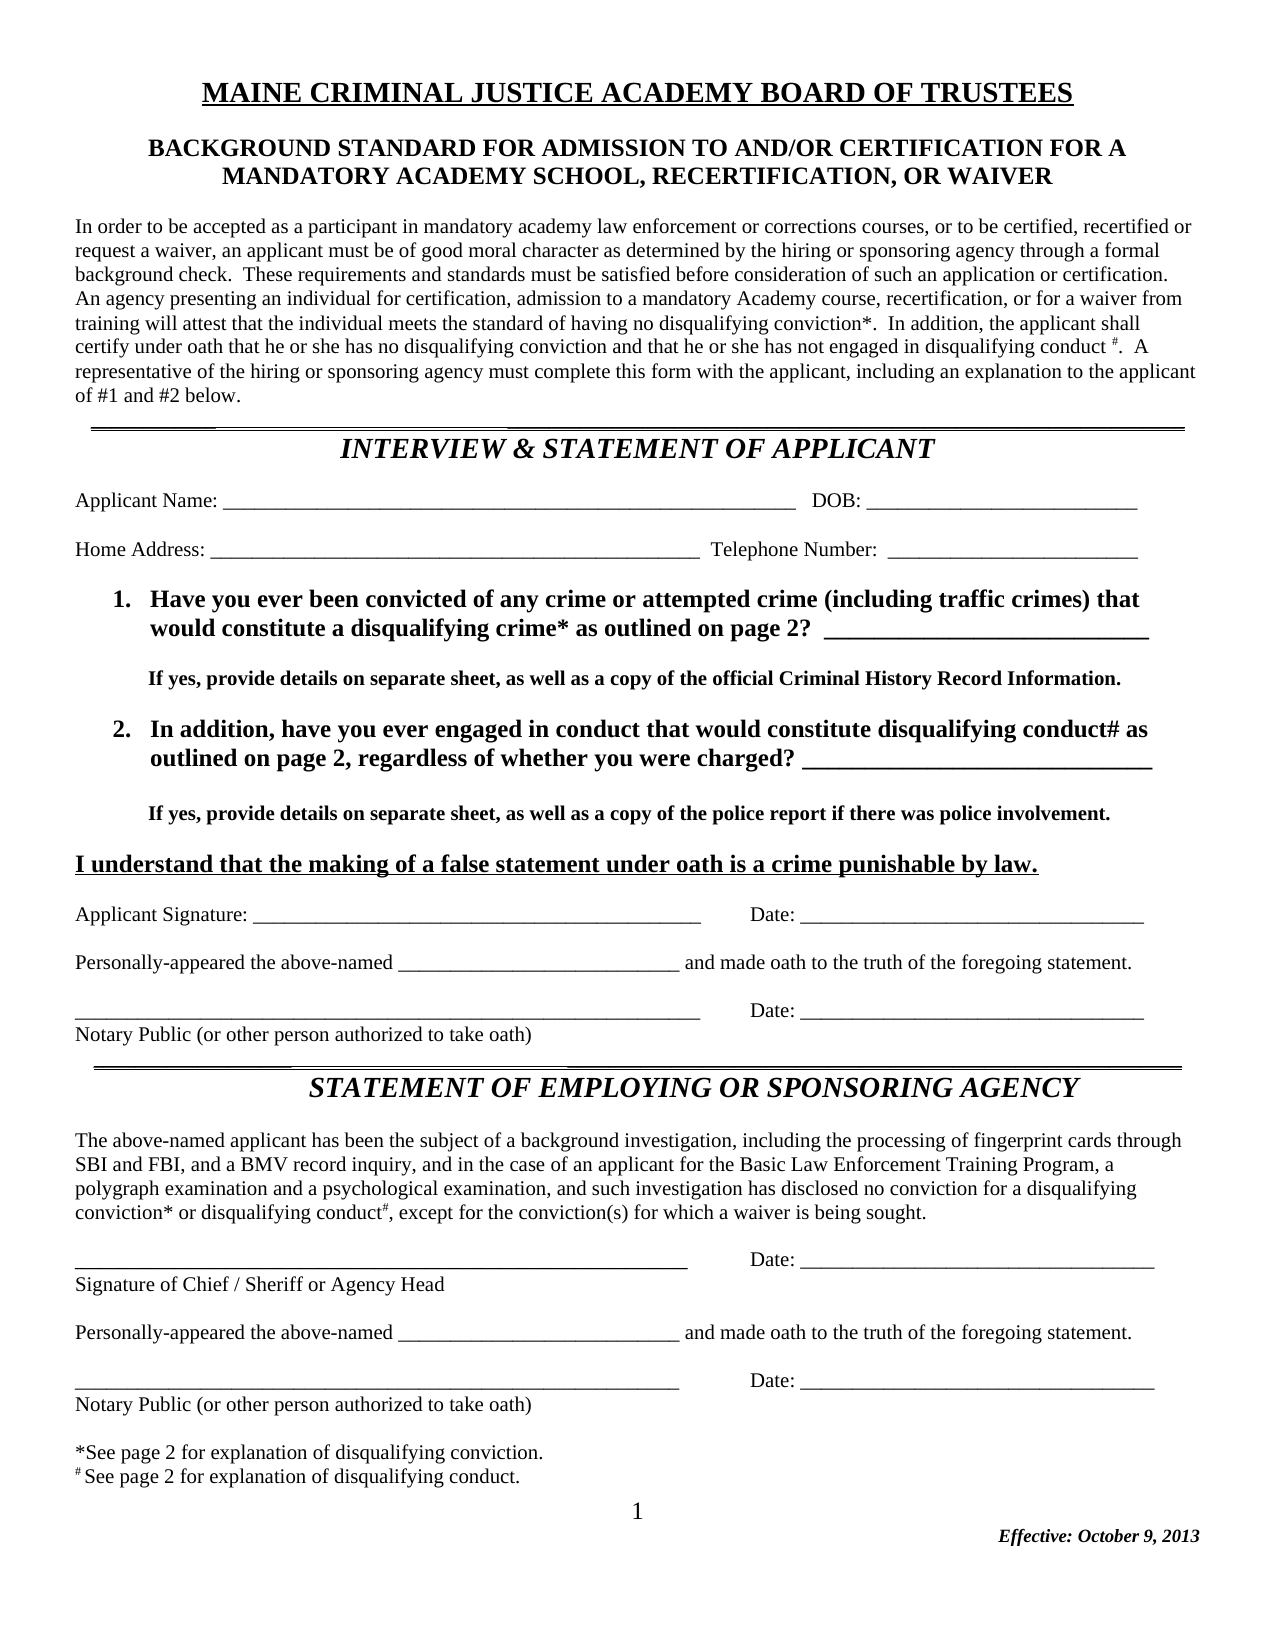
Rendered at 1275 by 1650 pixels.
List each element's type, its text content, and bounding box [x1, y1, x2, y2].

subtitle BACKGROUND STANDARD FOR ADMISSION TO AND/OR CERTIFICATION FOR A MANDATORY ACADEMY SCHOOL, RECERTIFICATION, OR WAIVER [75, 133, 1200, 190]
text ___________________ ___________________________________________________________ [75, 1046, 1200, 1070]
subtitle INTERVIEW & STATEMENT OF APPLICANT [75, 431, 1200, 464]
text *See page 2 for explanation of disqualifying conviction. [75, 1440, 1200, 1464]
text ____________ _________________________________________________________________ [75, 407, 1200, 431]
text If yes, provide details on separate sheet, as well as a copy of the official Criminal History Record Information. [75, 666, 1200, 690]
text Personally-appeared the above-named ___________________________ and made oath to the truth of the foregoing statement. [75, 949, 1200, 974]
title MAINE CRIMINAL JUSTICE ACADEMY BOARD OF TRUSTEES [75, 75, 1200, 108]
text __________________________________________________________ Date: __________________________________ [75, 1368, 1200, 1392]
text In order to be accepted as a participant in mandatory academy law enforcement or corrections courses, or to be certified, recertified or request a waiver, an applicant must be of good moral character as determined by the hiring or sponsoring agency through a formal background check. These requirements and standards must be satisfied before consideration of such an application or certification. An agency presenting an individual for certification, admission to a mandatory Academy course, recertification, or for a waiver from training will attest that the individual meets the standard of having no disqualifying conviction*. In addition, the applicant shall certify under oath that he or she has no disqualifying conviction and that he or she has not engaged in disqualifying conduct #. A representative of the hiring or sponsoring agency must complete this form with the applicant, including an explanation to the applicant of #1 and #2 below. [75, 214, 1200, 407]
text ____________________________________________________________ Date: _________________________________ [75, 998, 1200, 1022]
list In addition, have you ever engaged in conduct that would constitute disqualifying conduct# as outlined on page 2, regardless of whether you were charged? ____________________________ [112, 714, 1200, 772]
text The above-named applicant has been the subject of a background investigation, including the processing of fingerprint cards through SBI and FBI, and a BMV record inquiry, and in the case of an applicant for the Basic Law Enforcement Training Program, a polygraph examination and a psychological examination, and such investigation has disclosed no conviction for a disqualifying conviction* or disqualifying conduct#, except for the conviction(s) for which a waiver is being sought. [75, 1127, 1200, 1224]
text If yes, provide details on separate sheet, as well as a copy of the police report if there was police involvement. [75, 801, 1200, 824]
text _________________________________________________ Date: __________________________________ [75, 1243, 1200, 1272]
text I understand that the making of a false statement under oath is a crime punishable by law. [75, 849, 1200, 877]
subtitle STATEMENT OF EMPLOYING OR SPONSORING AGENCY [187, 1070, 1200, 1103]
text Notary Public (or other person authorized to take oath) [75, 1392, 1200, 1416]
text Personally-appeared the above-named ___________________________ and made oath to the truth of the foregoing statement. [75, 1320, 1200, 1344]
text Applicant Signature: ___________________________________________ Date: _________________________________ [75, 901, 1200, 926]
text Home Address: _______________________________________________ Telephone Number: ________________________ [75, 536, 1200, 561]
text Notary Public (or other person authorized to take oath) [75, 1022, 1200, 1046]
text Signature of Chief / Sheriff or Agency Head [75, 1272, 1200, 1296]
text Applicant Name: _______________________________________________________ DOB: __________________________ [75, 488, 1200, 512]
list Have you ever been convicted of any crime or attempted crime (including traffic crimes) that would constitute a disqualifying crime* as outlined on page 2? __________________________ [112, 584, 1200, 642]
text # See page 2 for explanation of disqualifying conduct. [75, 1464, 1200, 1488]
